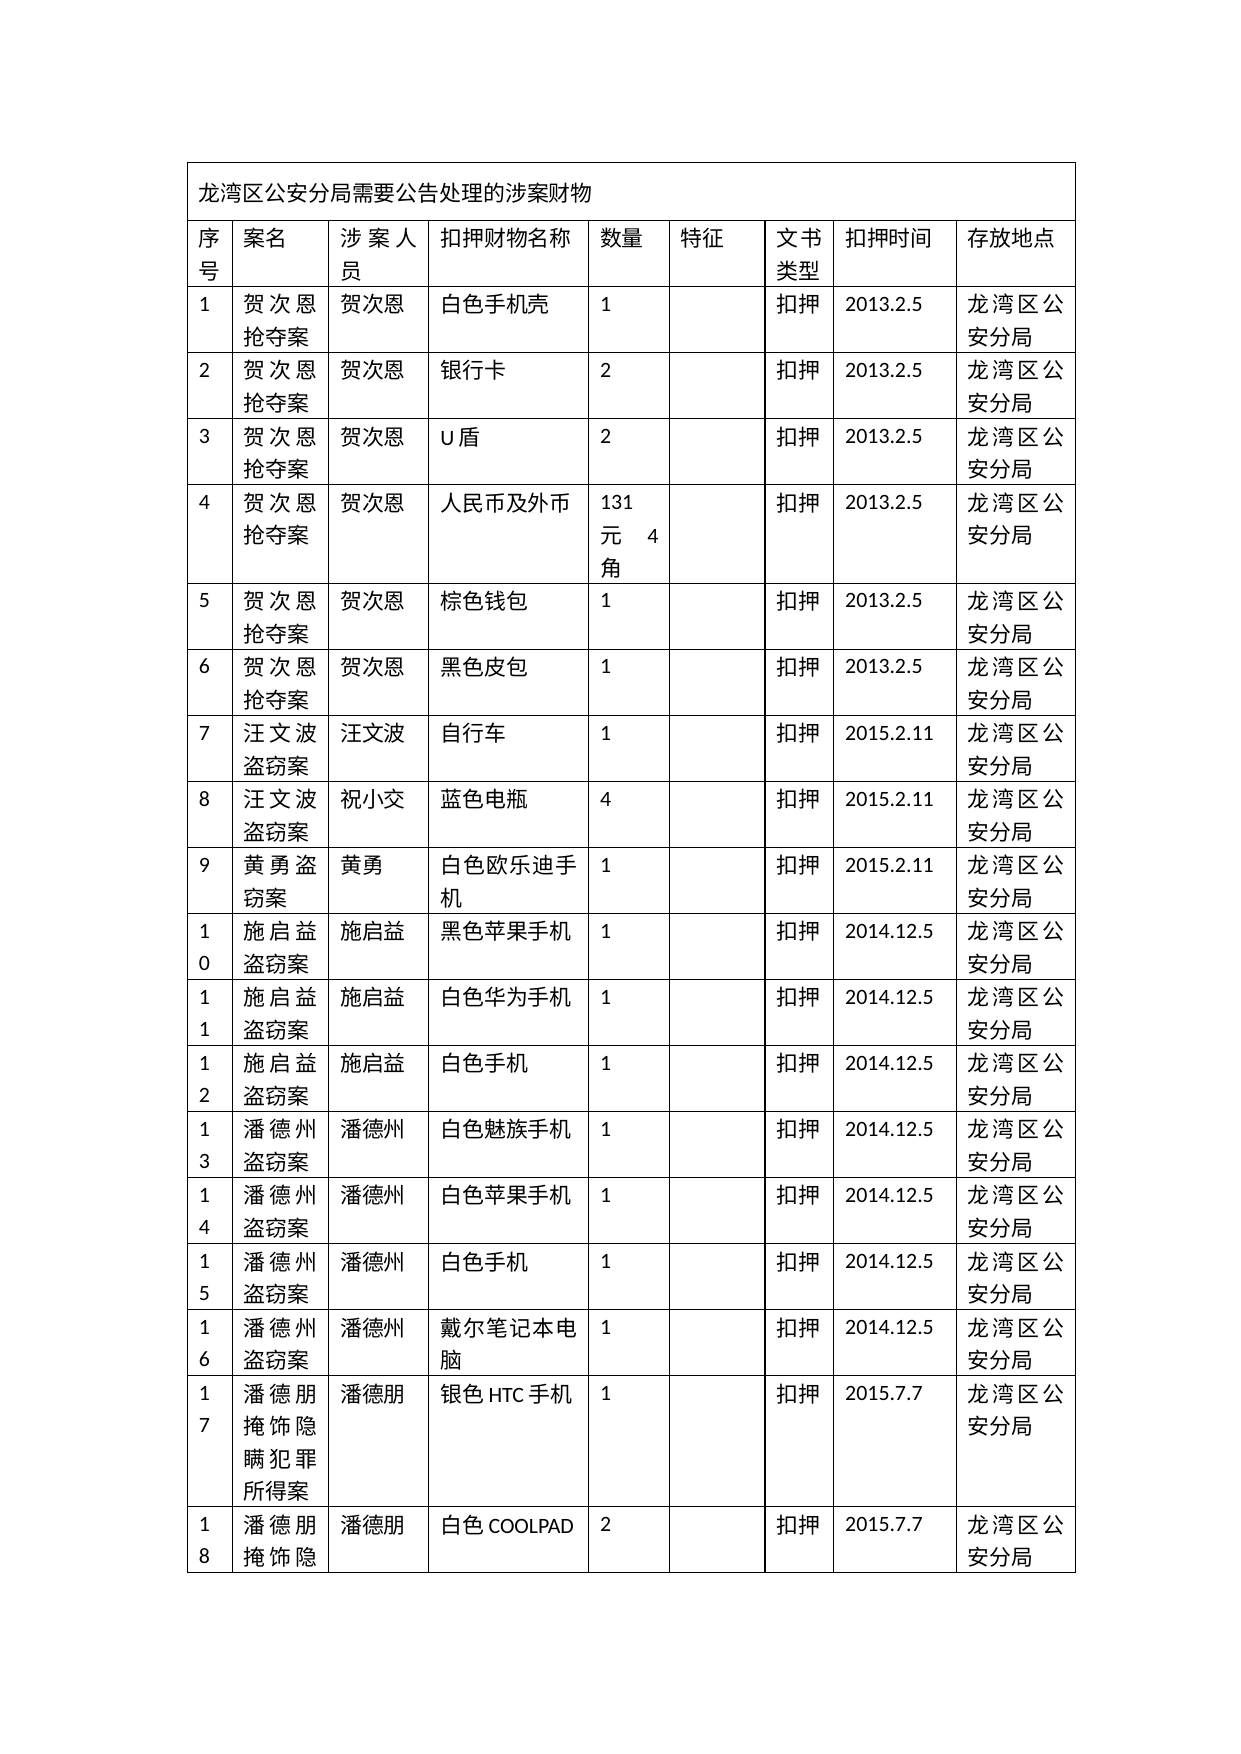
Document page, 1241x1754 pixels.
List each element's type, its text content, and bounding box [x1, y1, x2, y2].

table_cell [670, 1112, 764, 1177]
table_cell [670, 1244, 764, 1309]
table_cell 龙湾区公安分局 [957, 419, 1075, 484]
table_cell 2015.7.7 [834, 1507, 956, 1572]
table_cell 白色华为手机 [429, 980, 588, 1045]
table_cell 扣押 [766, 1310, 833, 1375]
table_cell 贺次恩 [329, 287, 428, 352]
table_cell 施启益盗窃案 [233, 980, 328, 1045]
table_cell 施启益 [329, 1046, 428, 1111]
table_cell 扣押 [766, 584, 833, 649]
table_cell 17 [188, 1376, 232, 1506]
table_cell 贺次恩抢夺案 [233, 287, 328, 352]
table_cell 龙湾区公安分局 [957, 485, 1075, 583]
table_cell 1 [589, 1046, 669, 1111]
table_cell 黑色皮包 [429, 650, 588, 715]
table_cell 龙湾区公安分局 [957, 650, 1075, 715]
table_cell 贺次恩 [329, 485, 428, 583]
table_cell 扣押 [766, 716, 833, 781]
table_cell 戴尔笔记本电脑 [429, 1310, 588, 1375]
table_cell 潘德州 [329, 1112, 428, 1177]
table_cell [670, 716, 764, 781]
table_cell 扣押 [766, 1376, 833, 1506]
table_cell 贺次恩抢夺案 [233, 650, 328, 715]
table_cell 2013.2.5 [834, 485, 956, 583]
table_cell 汪文波盗窃案 [233, 782, 328, 847]
table_cell 黑色苹果手机 [429, 914, 588, 979]
table_cell [670, 650, 764, 715]
table_cell 1 [589, 1310, 669, 1375]
table_cell 潘德朋掩饰隐瞒犯罪所得案 [233, 1507, 328, 1572]
table_cell 案名 [233, 221, 328, 286]
table_cell 黄勇 [329, 848, 428, 913]
table_cell 棕色钱包 [429, 584, 588, 649]
table_cell 2 [589, 1507, 669, 1572]
table_cell 2013.2.5 [834, 353, 956, 418]
table_cell 龙湾区公安分局 [957, 980, 1075, 1045]
table_header 龙湾区公安分局需要公告处理的涉案财物 [188, 163, 1075, 220]
table_cell 扣押 [766, 1046, 833, 1111]
table_cell 潘德朋 [329, 1507, 428, 1572]
table_cell 1 [589, 650, 669, 715]
table_cell 2015.2.11 [834, 782, 956, 847]
table_cell 汪文波盗窃案 [233, 716, 328, 781]
table_cell 贺次恩抢夺案 [233, 353, 328, 418]
table_cell 白色魅族手机 [429, 1112, 588, 1177]
table_cell 涉案人员 [329, 221, 428, 286]
table_cell 扣押 [766, 1244, 833, 1309]
table_cell 龙湾区公安分局 [957, 1507, 1075, 1572]
table_cell 施启益 [329, 914, 428, 979]
table_cell 潘德朋 [329, 1376, 428, 1506]
table_cell 扣押 [766, 1507, 833, 1572]
table_cell 扣押 [766, 650, 833, 715]
table_cell 2013.2.5 [834, 584, 956, 649]
table_cell 文书类型 [766, 221, 833, 286]
table_cell 白色欧乐迪手机 [429, 848, 588, 913]
table_cell [670, 980, 764, 1045]
table_cell 龙湾区公安分局 [957, 782, 1075, 847]
table_cell 2015.2.11 [834, 716, 956, 781]
table_cell 贺次恩 [329, 353, 428, 418]
table_cell [670, 1178, 764, 1243]
table_cell 龙湾区公安分局 [957, 848, 1075, 913]
table_cell 2 [589, 353, 669, 418]
table_cell 潘德州盗窃案 [233, 1244, 328, 1309]
table_cell 7 [188, 716, 232, 781]
table_cell 扣押 [766, 980, 833, 1045]
table_cell 1 [589, 914, 669, 979]
table_cell [670, 848, 764, 913]
table_cell 数量 [589, 221, 669, 286]
table_cell 1 [589, 1178, 669, 1243]
table_cell 白色手机壳 [429, 287, 588, 352]
table_cell 扣押 [766, 914, 833, 979]
table_cell 龙湾区公安分局 [957, 287, 1075, 352]
table_cell 15 [188, 1244, 232, 1309]
table_cell 扣押 [766, 1178, 833, 1243]
table_cell 2014.12.5 [834, 914, 956, 979]
table_cell 龙湾区公安分局 [957, 1310, 1075, 1375]
table_cell 2014.12.5 [834, 1178, 956, 1243]
table_cell [670, 1507, 764, 1572]
table_cell 1 [589, 1376, 669, 1506]
table_cell 扣押时间 [834, 221, 956, 286]
table_cell 施启益盗窃案 [233, 1046, 328, 1111]
table_cell 3 [188, 419, 232, 484]
table_cell 1 [589, 848, 669, 913]
table_cell 2015.7.7 [834, 1376, 956, 1506]
table_cell 4 [188, 485, 232, 583]
table_cell 龙湾区公安分局 [957, 716, 1075, 781]
table_cell [670, 287, 764, 352]
table_cell 黄勇盗窃案 [233, 848, 328, 913]
table_cell 12 [188, 1046, 232, 1111]
table_cell [670, 419, 764, 484]
table_cell 贺次恩抢夺案 [233, 485, 328, 583]
table_cell 2 [188, 353, 232, 418]
table_cell 2014.12.5 [834, 980, 956, 1045]
table_cell 131元4角 [589, 485, 669, 583]
table_cell 18 [188, 1507, 232, 1572]
table_cell 1 [589, 584, 669, 649]
table_cell 潘德州 [329, 1178, 428, 1243]
table_cell 白色手机 [429, 1244, 588, 1309]
table_cell 16 [188, 1310, 232, 1375]
table_cell 11 [188, 980, 232, 1045]
table_cell 2014.12.5 [834, 1046, 956, 1111]
table_cell 人民币及外币 [429, 485, 588, 583]
table_cell 1 [589, 287, 669, 352]
table_cell 特征 [670, 221, 764, 286]
table_cell 龙湾区公安分局 [957, 353, 1075, 418]
table_cell 银行卡 [429, 353, 588, 418]
table_cell 潘德州盗窃案 [233, 1310, 328, 1375]
table_cell 贺次恩抢夺案 [233, 419, 328, 484]
table_cell 银色HTC手机 [429, 1376, 588, 1506]
table_cell 贺次恩 [329, 419, 428, 484]
table_cell [670, 1310, 764, 1375]
table_cell 扣押 [766, 353, 833, 418]
table_cell 1 [589, 1244, 669, 1309]
table_cell 2 [589, 419, 669, 484]
table_cell 2014.12.5 [834, 1244, 956, 1309]
table_cell 扣押 [766, 1112, 833, 1177]
table_cell 自行车 [429, 716, 588, 781]
table_cell 6 [188, 650, 232, 715]
table_cell 潘德州盗窃案 [233, 1178, 328, 1243]
table_cell 龙湾区公安分局 [957, 1244, 1075, 1309]
table_cell 蓝色电瓶 [429, 782, 588, 847]
table_cell [670, 914, 764, 979]
table_cell 龙湾区公安分局 [957, 1178, 1075, 1243]
table_cell 潘德朋掩饰隐瞒犯罪所得案 [233, 1376, 328, 1506]
table_cell 扣押 [766, 782, 833, 847]
table_cell 14 [188, 1178, 232, 1243]
table_cell [670, 782, 764, 847]
table_cell 龙湾区公安分局 [957, 1112, 1075, 1177]
table_cell 1 [589, 716, 669, 781]
table_cell [670, 1046, 764, 1111]
table_cell 1 [188, 287, 232, 352]
table_cell [670, 1376, 764, 1506]
table_cell 1 [589, 1112, 669, 1177]
table_cell 贺次恩 [329, 650, 428, 715]
table_cell 扣押 [766, 485, 833, 583]
table_cell 扣押 [766, 287, 833, 352]
table_cell 龙湾区公安分局 [957, 584, 1075, 649]
table_cell 潘德州 [329, 1244, 428, 1309]
table_cell 2014.12.5 [834, 1310, 956, 1375]
table_cell 龙湾区公安分局 [957, 1376, 1075, 1506]
table_cell 扣押 [766, 848, 833, 913]
table_cell [670, 485, 764, 583]
table_cell 施启益 [329, 980, 428, 1045]
table_cell 白色手机 [429, 1046, 588, 1111]
table_cell 潘德州盗窃案 [233, 1112, 328, 1177]
table_cell 2013.2.5 [834, 419, 956, 484]
table_cell 4 [589, 782, 669, 847]
table_cell 扣押财物名称 [429, 221, 588, 286]
table_cell 8 [188, 782, 232, 847]
table_cell 1 [589, 980, 669, 1045]
table_cell 5 [188, 584, 232, 649]
table_cell [670, 584, 764, 649]
table_cell 2013.2.5 [834, 650, 956, 715]
table_cell 10 [188, 914, 232, 979]
table_cell 存放地点 [957, 221, 1075, 286]
table_cell 白色COOLPAD [429, 1507, 588, 1572]
table_cell 2013.2.5 [834, 287, 956, 352]
table_cell 白色苹果手机 [429, 1178, 588, 1243]
table_cell U盾 [429, 419, 588, 484]
table_cell 龙湾区公安分局 [957, 1046, 1075, 1111]
table_cell 13 [188, 1112, 232, 1177]
table_cell 贺次恩 [329, 584, 428, 649]
table_cell 9 [188, 848, 232, 913]
table_cell 2014.12.5 [834, 1112, 956, 1177]
table_cell 龙湾区公安分局 [957, 914, 1075, 979]
table_cell 祝小交 [329, 782, 428, 847]
table_cell 汪文波 [329, 716, 428, 781]
table_cell 序号 [188, 221, 232, 286]
table_cell 贺次恩抢夺案 [233, 584, 328, 649]
table_cell [670, 353, 764, 418]
table_cell 2015.2.11 [834, 848, 956, 913]
table_cell 潘德州 [329, 1310, 428, 1375]
table_cell 扣押 [766, 419, 833, 484]
table_cell 施启益盗窃案 [233, 914, 328, 979]
